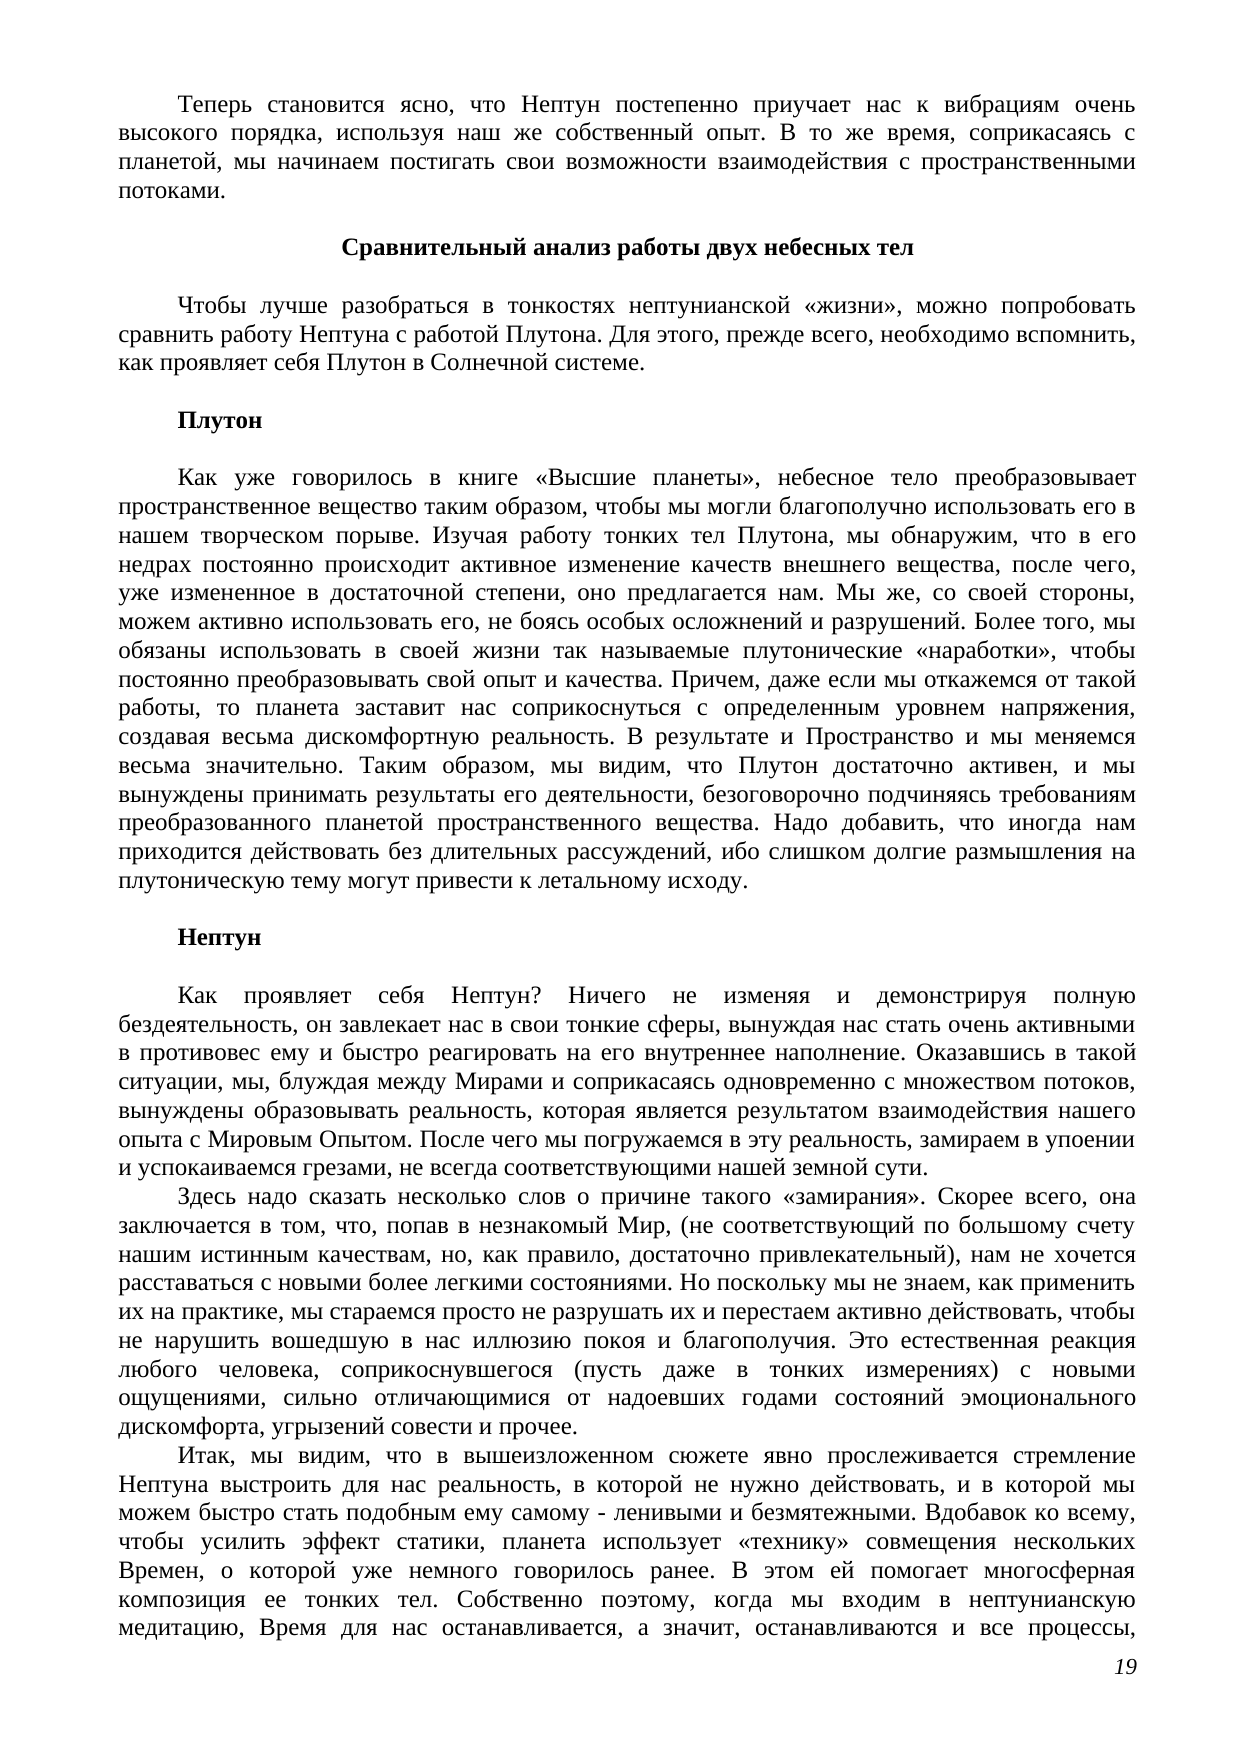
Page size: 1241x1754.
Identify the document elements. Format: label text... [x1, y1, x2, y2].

text Сравнительный анализ работы двух небесных тел [118, 232, 1137, 261]
text Чтобы лучше разобраться в тонкостях нептунианской «жизни», можно попробовать сравнить работу Нептуна с работой Плутона. Для этого, прежде всего, необходимо вспомнить, как проявляет себя Плутон в Солнечной системе. [118, 290, 1137, 376]
text Здесь надо сказать несколько слов о причине такого «замирания». Скорее всего, она заключается в том, что, попав в незнакомый Мир, (не соответствующий по большому счету нашим истинным качествам, но, как правило, достаточно привлекательный), нам не хочется расставаться с новыми более легкими состояниями. Но поскольку мы не знаем, как применить их на практике, мы стараемся просто не разрушать их и перестаем активно действовать, чтобы не нарушить вошедшую в нас иллюзию покоя и благополучия. Это естественная реакция любого человека, соприкоснувшегося (пусть даже в тонких измерениях) с новыми ощущениями, сильно отличающимися от надоевших годами состояний эмоционального дискомфорта, угрызений совести и прочее. [118, 1181, 1137, 1440]
text Плутон [118, 405, 1137, 434]
text Теперь становится ясно, что Нептун постепенно приучает нас к вибрациям очень высокого порядка, используя наш же собственный опыт. В то же время, соприкасаясь с планетой, мы начинаем постигать свои возможности взаимодействия с пространственными потоками. [118, 89, 1137, 204]
text Нептун [118, 922, 1137, 951]
text Как проявляет себя Нептун? Ничего не изменяя и демонстрируя полную бездеятельность, он завлекает нас в свои тонкие сферы, вынуждая нас стать очень активными в противовес ему и быстро реагировать на его внутреннее наполнение. Оказавшись в такой ситуации, мы, блуждая между Мирами и соприкасаясь одновременно с множеством потоков, вынуждены образовывать реальность, которая является результатом взаимодействия нашего опыта с Мировым Опытом. После чего мы погружаемся в эту реальность, замираем в упоении и успокаиваемся грезами, не всегда соответствующими нашей земной сути. [118, 980, 1137, 1181]
text Как уже говорилось в книге «Высшие планеты», небесное тело преобразовывает пространственное вещество таким образом, чтобы мы могли благополучно использовать его в нашем творческом порыве. Изучая работу тонких тел Плутона, мы обнаружим, что в его недрах постоянно происходит активное изменение качеств внешнего вещества, после чего, уже измененное в достаточной степени, оно предлагается нам. Мы же, со своей стороны, можем активно использовать его, не боясь особых осложнений и разрушений. Более того, мы обязаны использовать в своей жизни так называемые плутонические «наработки», чтобы постоянно преобразовывать свой опыт и качества. Причем, даже если мы откажемся от такой работы, то планета заставит нас соприкоснуться с определенным уровнем напряжения, создавая весьма дискомфортную реальность. В результате и Пространство и мы меняемся весьма значительно. Таким образом, мы видим, что Плутон достаточно активен, и мы вынуждены принимать результаты его деятельности, безоговорочно подчиняясь требованиям преобразованного планетой пространственного вещества. Надо добавить, что иногда нам приходится действовать без длительных рассуждений, ибо слишком долгие размышления на плутоническую тему могут привести к летальному исходу. [118, 462, 1137, 894]
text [118, 1440, 1137, 1641]
